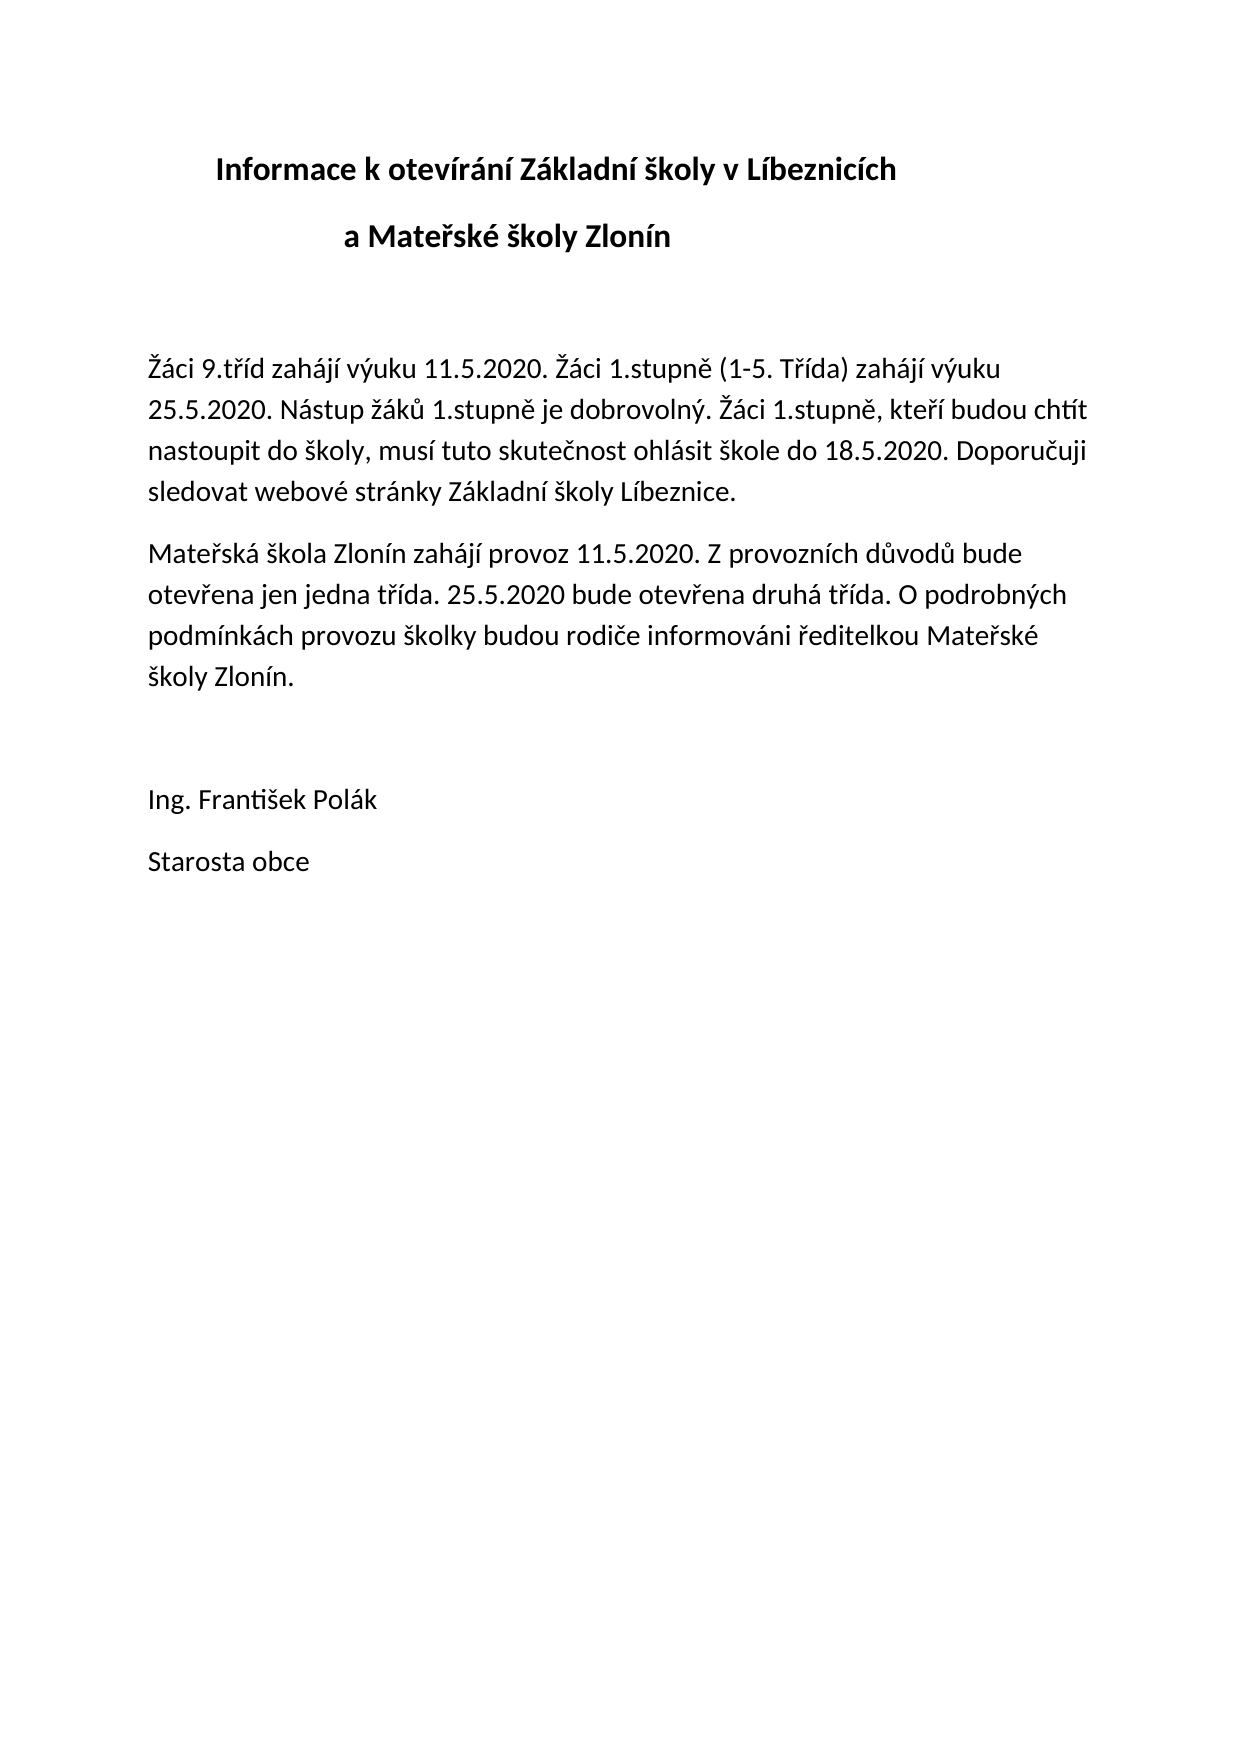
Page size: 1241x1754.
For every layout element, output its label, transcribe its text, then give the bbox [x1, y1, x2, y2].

text Žáci 9.tříd zahájí výuku 11.5.2020. Žáci 1.stupně (1-5. Třída) zahájí výuku 25.5.2020. Nástup žáků 1.stupně je dobrovolný. Žáci 1.stupně, kteří budou chtít nastoupit do školy, musí tuto skutečnost ohlásit škole do 18.5.2020. Doporučuji sledovat webové stránky Základní školy Líbeznice. [148, 350, 1093, 509]
text Starosta obce [148, 843, 1093, 879]
text a Mateřské školy Zlonín [148, 215, 1093, 256]
text Mateřská škola Zlonín zahájí provoz 11.5.2020. Z provozních důvodů bude otevřena jen jedna třída. 25.5.2020 bude otevřena druhá třída. O podrobných podmínkách provozu školky budou rodiče informováni ředitelkou Mateřské školy Zlonín. [148, 535, 1093, 693]
text Informace k otevírání Základní školy v Líbeznicích [148, 148, 1093, 188]
text Ing. František Polák [148, 781, 1093, 817]
